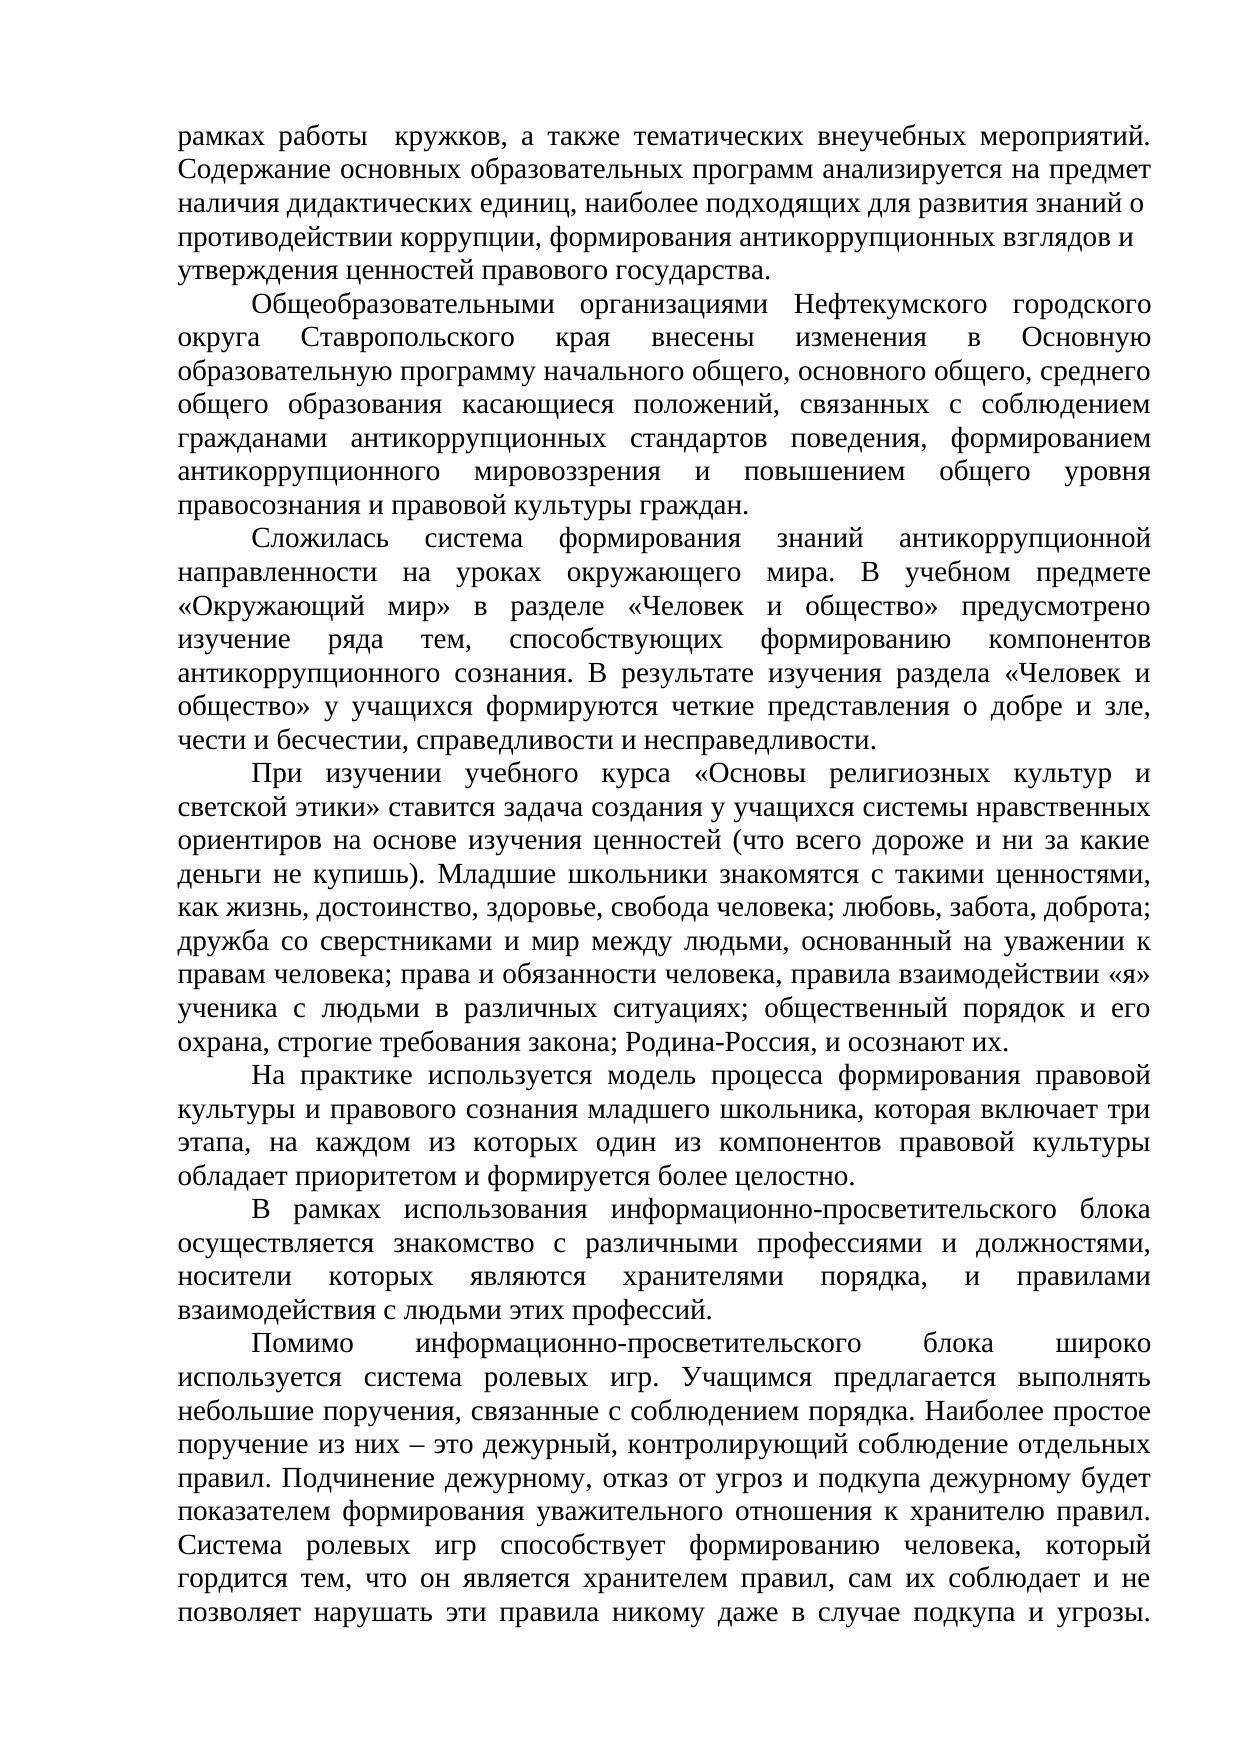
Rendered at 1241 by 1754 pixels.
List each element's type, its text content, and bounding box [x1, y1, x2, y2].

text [177, 118, 1152, 219]
text противодействии коррупции, формирования антикоррупционных взглядов и [177, 219, 1152, 252]
text При изучении учебного курса «Основы религиозных культур и светской этики» ставится задача создания у учащихся системы нравственных ориентиров на основе изучения ценностей (что всего дороже и ни за какие деньги не купишь). Младшие школьники знакомятся с такими ценностями, как жизнь, достоинство, здоровье, свобода человека; любовь, забота, доброта; дружба со сверстниками и мир между людьми, основанный на уважении к правам человека; права и обязанности человека, правила взаимодействии «я» ученика с людьми в различных ситуациях; общественный порядок и его охрана, строгие требования закона; Родина-Россия, и осознают их. [177, 755, 1152, 1057]
text утверждения ценностей правового государства. [177, 252, 1152, 286]
text На практике используется модель процесса формирования правовой культуры и правового сознания младшего школьника, которая включает три этапа, на каждом из которых один из компонентов правовой культуры обладает приоритетом и формируется более целостно. [177, 1057, 1152, 1191]
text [177, 1326, 1152, 1627]
text В рамках использования информационно-просветительского блока осуществляется знакомство с различными профессиями и должностями, носители которых являются хранителями порядка, и правилами взаимодействия с людьми этих профессий. [177, 1191, 1152, 1326]
text Общеобразовательными организациями Нефтекумского городского округа Ставропольского края внесены изменения в Основную образовательную программу начального общего, основного общего, среднего общего образования касающиеся положений, связанных с соблюдением гражданами антикоррупционных стандартов поведения, формированием антикоррупционного мировоззрения и повышением общего уровня правосознания и правовой культуры граждан. [177, 286, 1152, 521]
text Сложилась система формирования знаний антикоррупционной направленности на уроках окружающего мира. В учебном предмете «Окружающий мир» в разделе «Человек и общество» предусмотрено изучение ряда тем, способствующих формированию компонентов антикоррупционного сознания. В результате изучения раздела «Человек и общество» у учащихся формируются четкие представления о добре и зле, чести и бесчестии, справедливости и несправедливости. [177, 521, 1152, 755]
